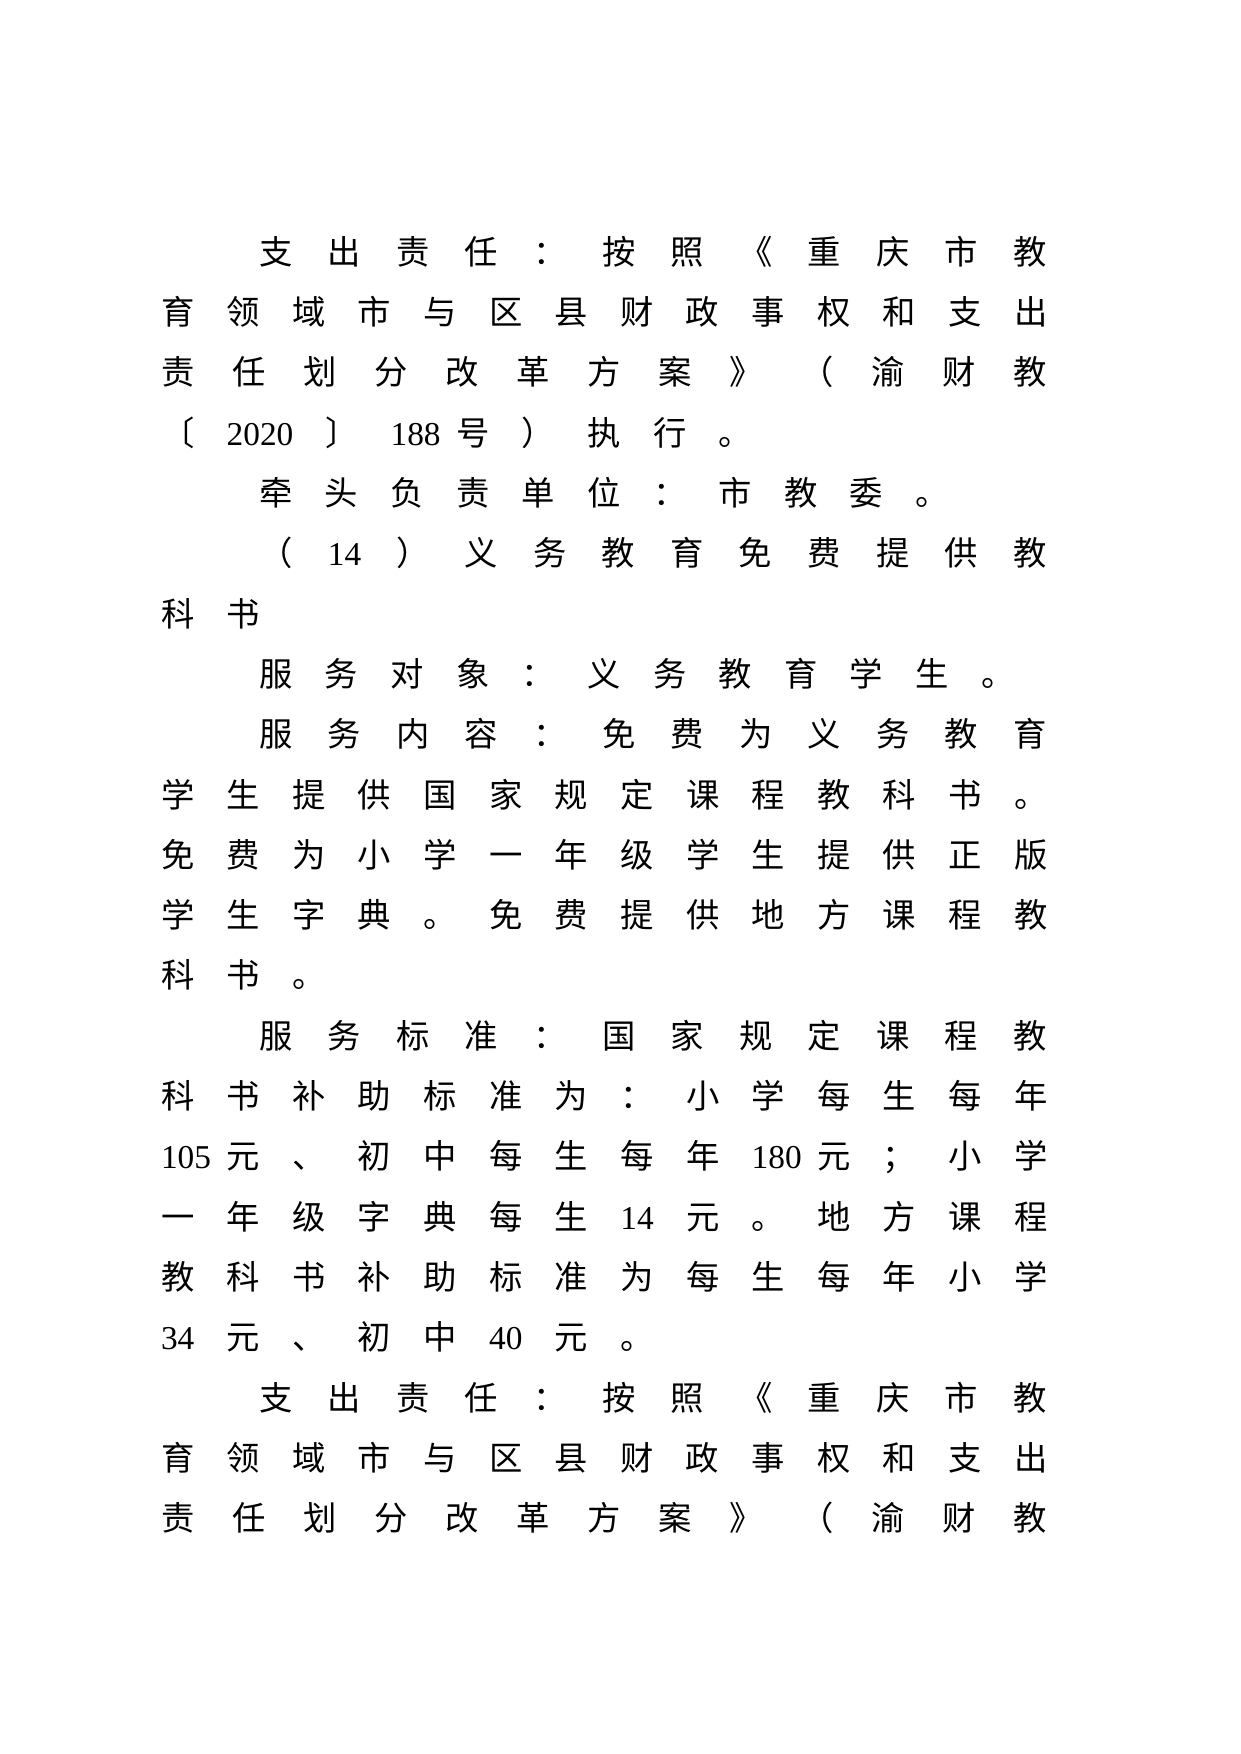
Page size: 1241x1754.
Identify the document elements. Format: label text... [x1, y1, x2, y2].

text 服务内容：免费为义务教育学生提供国家规定课程教科书。免费为小学一年级学生提供正版学生字典。免费提供地方课程教科书。 [161, 702, 1079, 1003]
text （14）义务教育免费提供教科书 [161, 521, 1079, 642]
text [161, 1365, 1079, 1546]
text 服务对象：义务教育学生。 [161, 642, 1079, 702]
text 服务标准：国家规定课程教科书补助标准为：小学每生每年105元、初中每生每年180元；小学一年级字典每生14元。地方课程教科书补助标准为每生每年小学34元、初中40元。 [161, 1003, 1079, 1365]
text 牵头负责单位：市教委。 [161, 461, 1079, 521]
text 支出责任：按照《重庆市教育领域市与区县财政事权和支出责任划分改革方案》（渝财教〔2020〕188号）执行。 [161, 219, 1079, 461]
